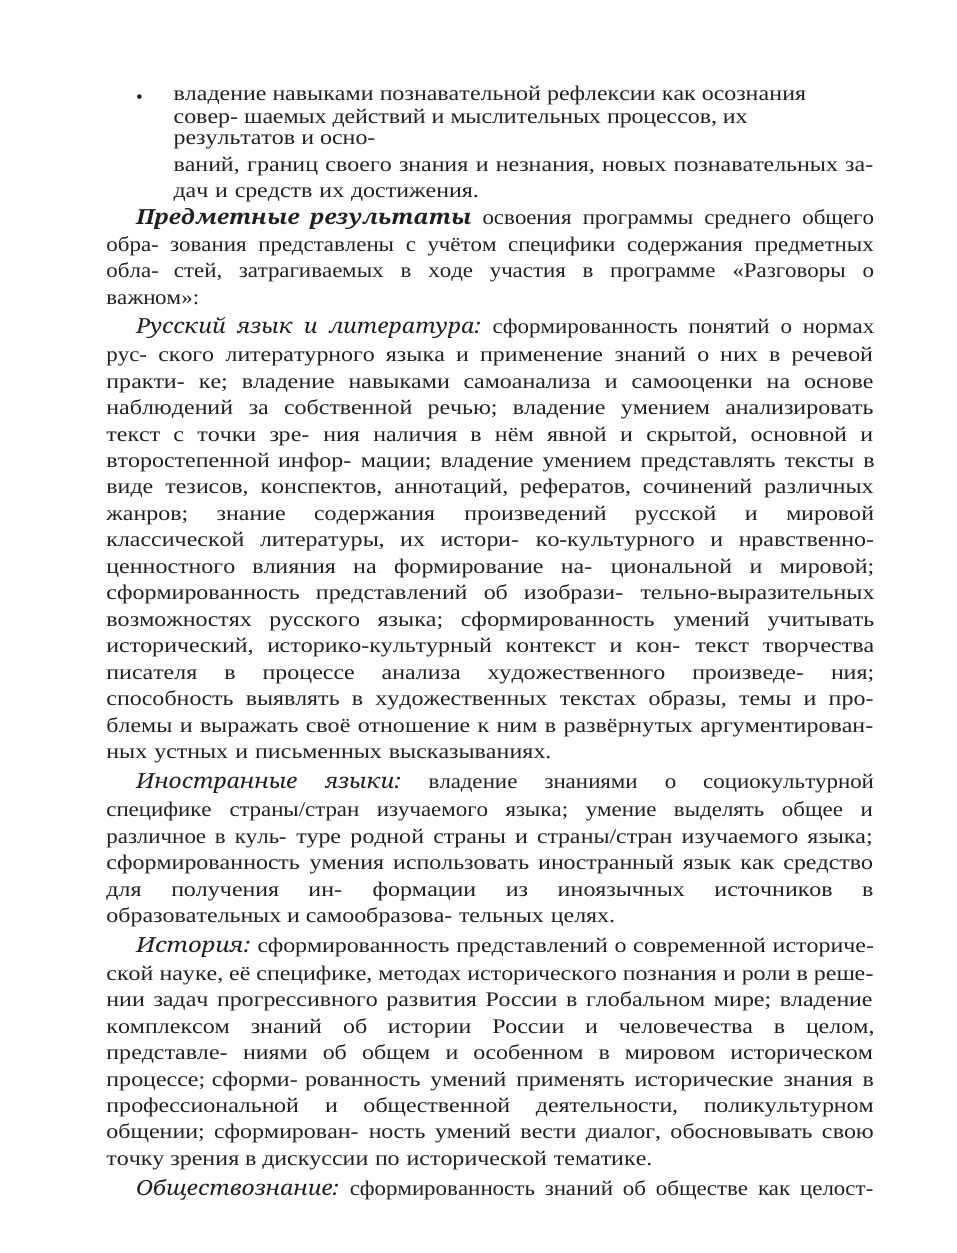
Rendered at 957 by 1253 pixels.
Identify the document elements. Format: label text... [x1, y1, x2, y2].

text История: сформированность представлений о современной историче- ской науке, её специфике, методах исторического познания и роли в реше- нии задач прогрессивного развития России в глобальном мире; владение комплексом знаний об истории России и человечества в целом, представле- ниями об общем и особенном в мировом историческом процессе; сформи- рованность умений применять исторические знания в профессиональной и общественной деятельности, поликультурном общении; сформирован- ность умений вести диалог, обосновывать свою точку зрения в дискуссии по исторической тематике. [106, 930, 874, 1170]
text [106, 1173, 874, 1201]
text Русский язык и литература: сформированность понятий о нормах рус- ского литературного языка и применение знаний о них в речевой практи- ке; владение навыками самоанализа и самооценки на основе наблюдений за собственной речью; владение умением анализировать текст с точки зре- ния наличия в нём явной и скрытой, основной и второстепенной инфор- мации; владение умением представлять тексты в виде тезисов, конспектов, аннотаций, рефератов, сочинений различных жанров; знание содержания произведений русской и мировой классической литературы, их истори- ко-культурного и нравственно-ценностного влияния на формирование на- циональной и мировой; сформированность представлений об изобрази- тельно-выразительных возможностях русского языка; сформированность умений учитывать исторический, историко-культурный контекст и кон- текст творчества писателя в процессе анализа художественного произведе- ния; способность выявлять в художественных текстах образы, темы и про- блемы и выражать своё отношение к ним в развёрнутых аргументирован- ных устных и письменных высказываниях. [106, 311, 874, 763]
list владение навыками познавательной рефлексии как осознания совер- шаемых действий и мыслительных процессов, их результатов и осно- [136, 74, 874, 149]
text Предметные результаты освоения программы среднего общего обра- зования представлены с учётом специфики содержания предметных обла- стей, затрагиваемых в ходе участия в программе «Разговоры о важном»: [106, 205, 874, 309]
text Иностранные языки: владение знаниями о социокультурной специфике страны/стран изучаемого языка; умение выделять общее и различное в куль- туре родной страны и страны/стран изучаемого языка; сформированность умения использовать иностранный язык как средство для получения ин- формации из иноязычных источников в образовательных и самообразова- тельных целях. [106, 766, 874, 927]
text ваний, границ своего знания и незнания, новых познавательных за- дач и средств их достижения. [173, 152, 874, 202]
